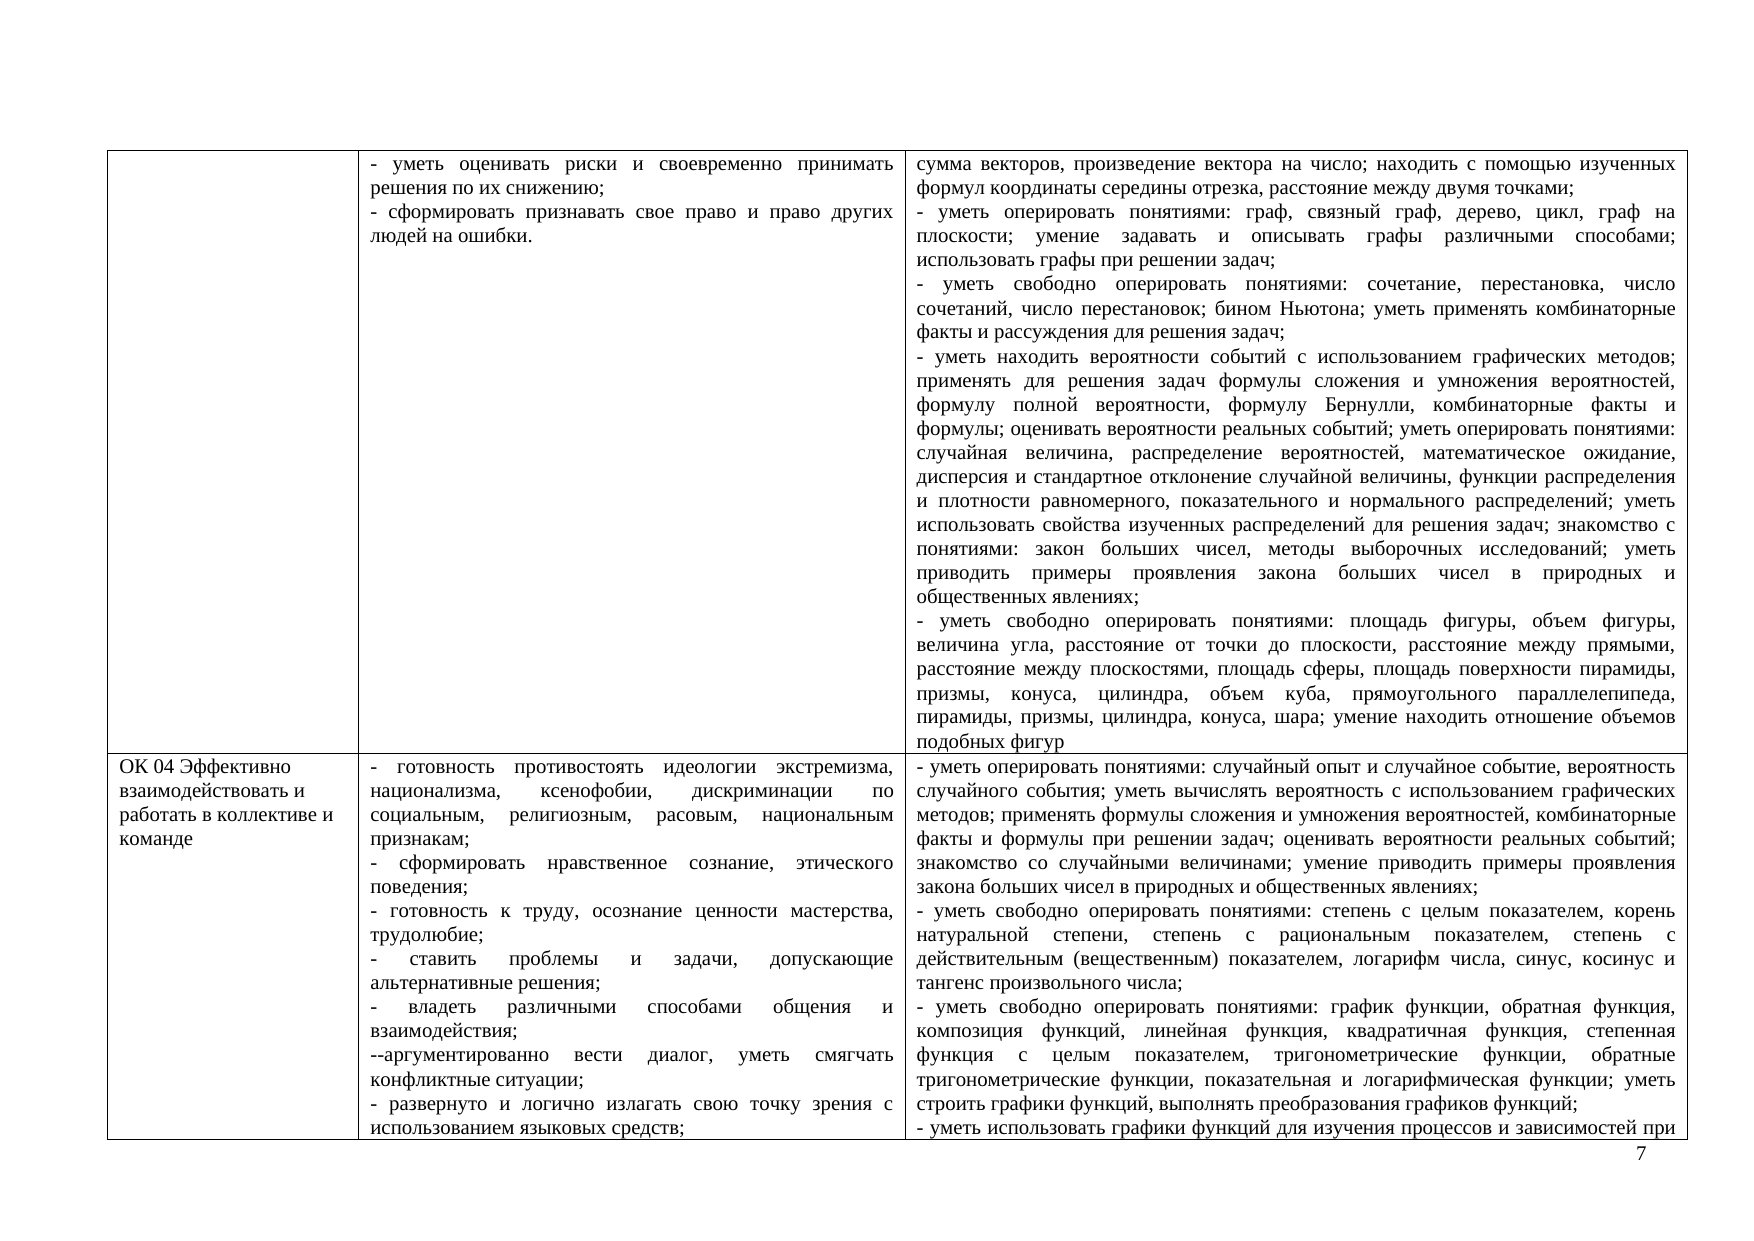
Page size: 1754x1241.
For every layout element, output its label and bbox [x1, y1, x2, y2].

table_cell [108, 754, 358, 1139]
table_cell [906, 754, 1687, 1139]
table_cell [108, 151, 358, 753]
table_cell [359, 754, 905, 1139]
table_cell [359, 151, 905, 753]
table_cell [906, 151, 1687, 753]
